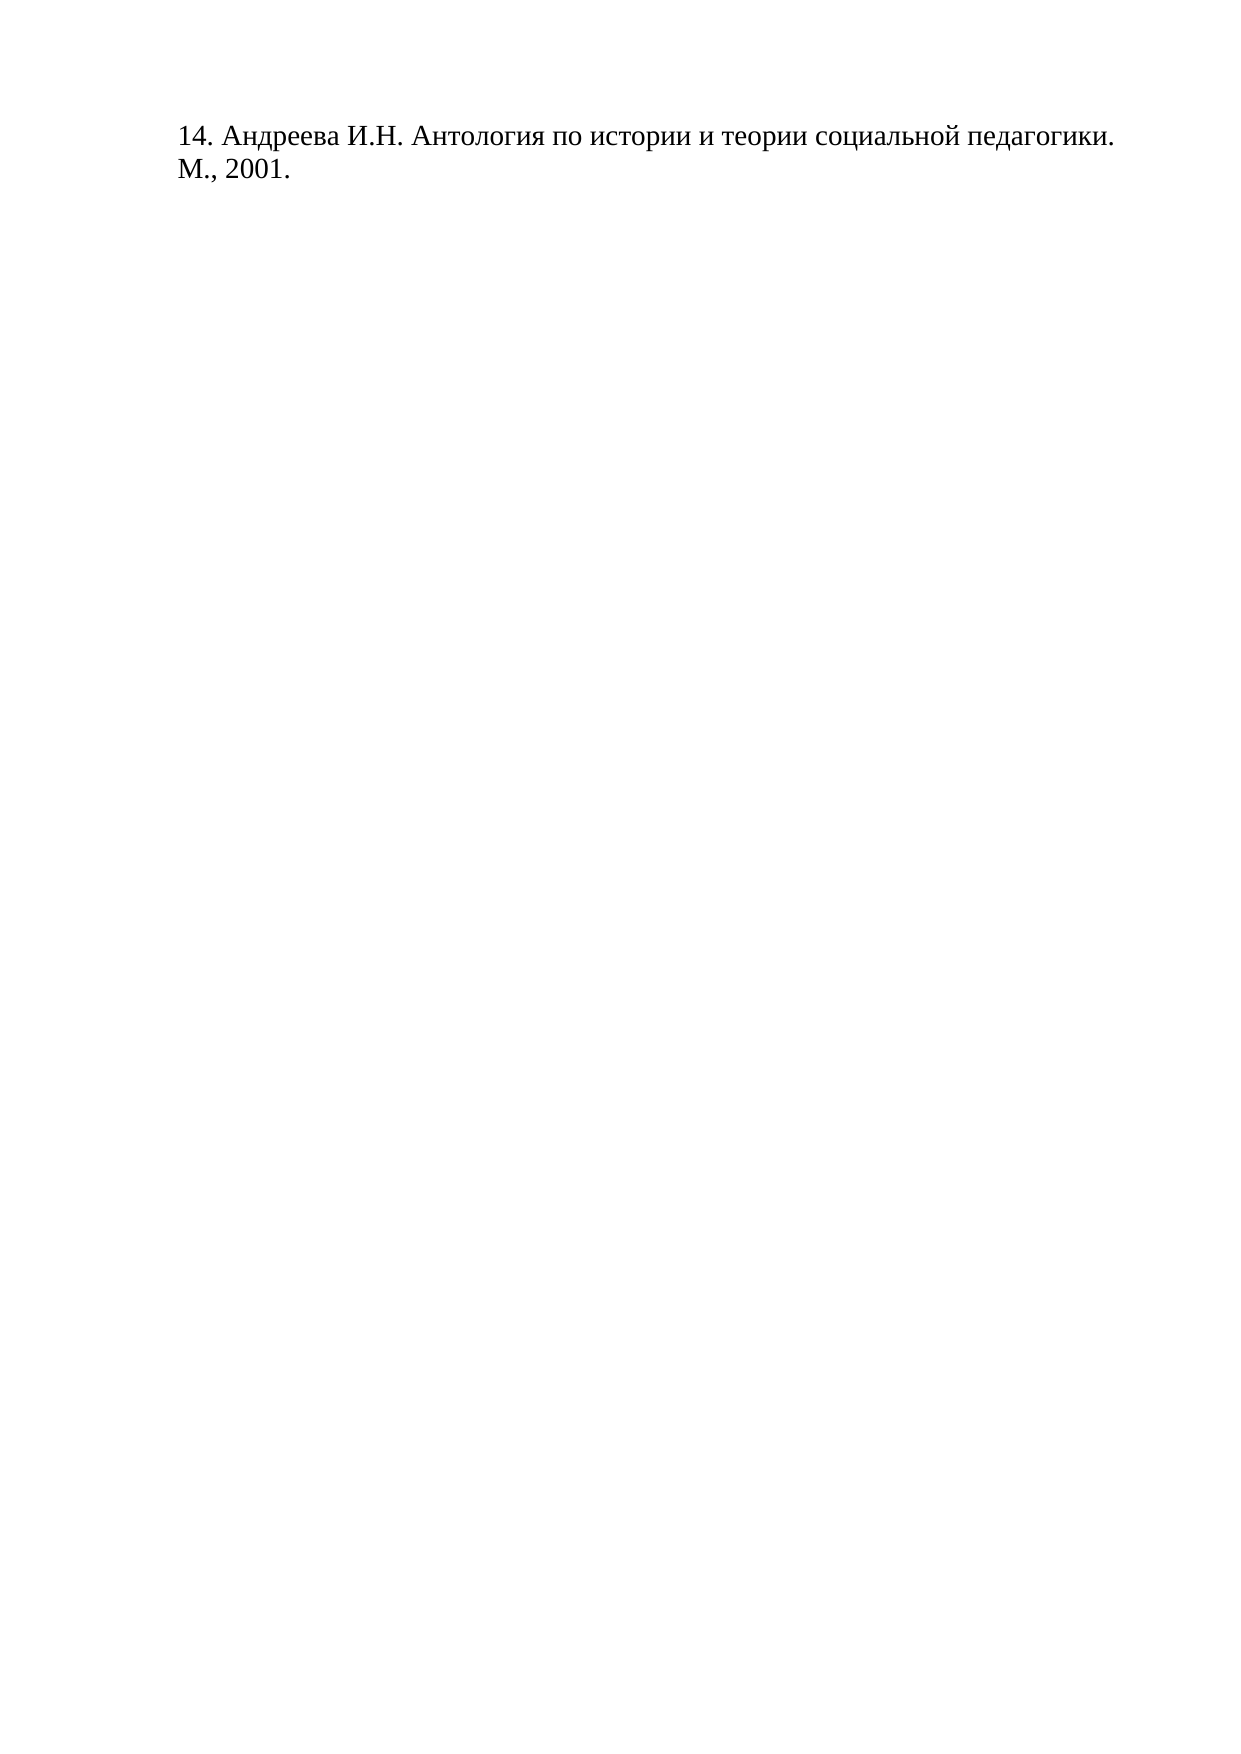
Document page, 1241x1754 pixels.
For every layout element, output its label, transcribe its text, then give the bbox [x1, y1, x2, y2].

text 14. Андреева И.Н. Антология по истории и теории социальной педагогики. М., 2001. [177, 118, 1152, 185]
